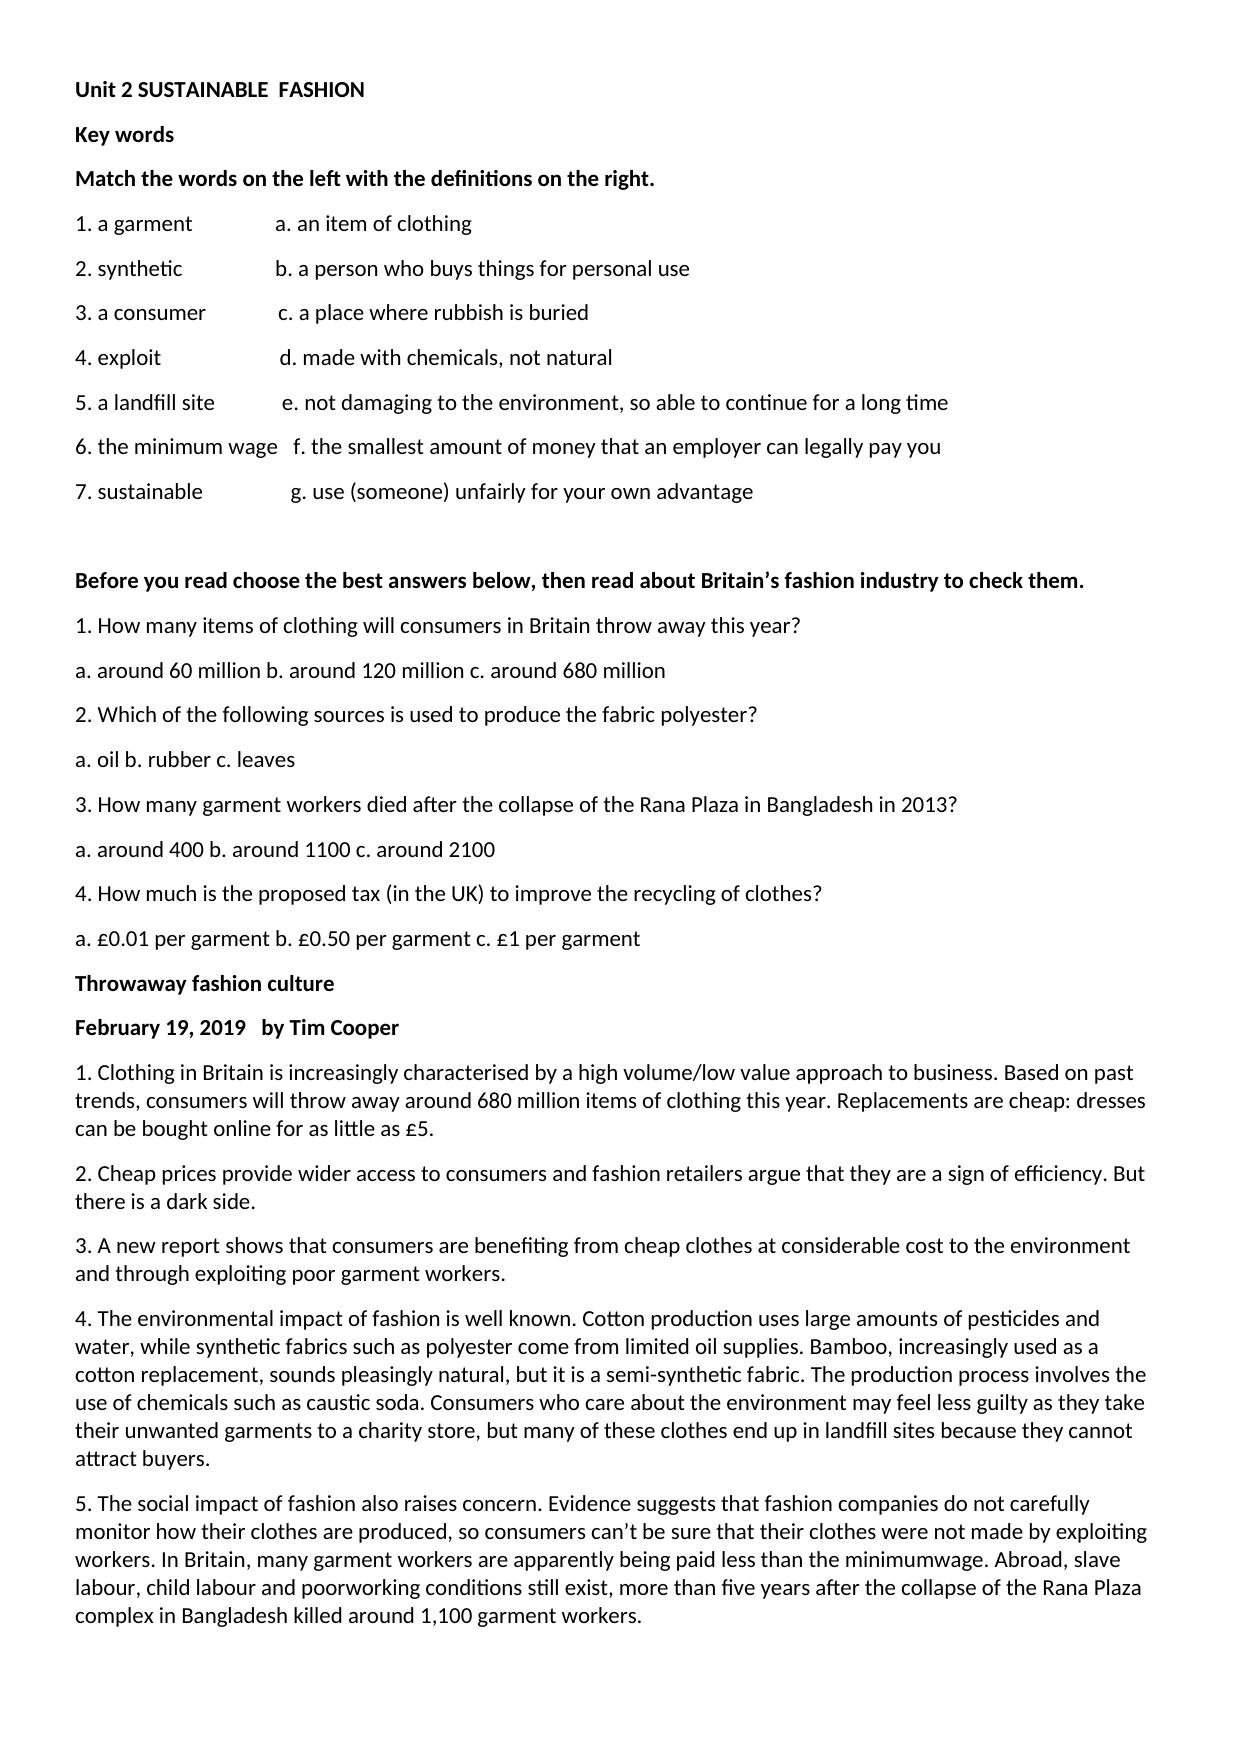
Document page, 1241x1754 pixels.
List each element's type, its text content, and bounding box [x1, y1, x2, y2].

text 5. The social impact of fashion also raises concern. Evidence suggests that fashion companies do not carefully monitor how their clothes are produced, so consumers can’t be sure that their clothes were not made by exploiting workers. In Britain, many garment workers are apparently being paid less than the minimumwage. Abroad, slave labour, child labour and poorworking conditions still exist, more than five years after the collapse of the Rana Plaza complex in Bangladesh killed around 1,100 garment workers. [75, 1489, 1165, 1629]
text 3. a consumer c. a place where rubbish is buried [75, 298, 1165, 326]
text a. around 400 b. around 1100 c. around 2100 [75, 835, 1165, 863]
text 1. Clothing in Britain is increasingly characterised by a high volume/low value approach to business. Based on past trends, consumers will throw away around 680 million items of clothing this year. Replacements are cheap: dresses can be bought online for as little as £5. [75, 1058, 1165, 1142]
text 6. the minimum wage f. the smallest amount of money that an employer can legally pay you [75, 432, 1165, 461]
text 2. Cheap prices provide wider access to consumers and fashion retailers argue that they are a sign of efficiency. But there is a dark side. [75, 1159, 1165, 1215]
text 3. A new report shows that consumers are benefiting from cheap clothes at considerable cost to the environment and through exploiting poor garment workers. [75, 1232, 1165, 1288]
text 4. How much is the proposed tax (in the UK) to improve the recycling of clothes? [75, 879, 1165, 907]
text Unit 2 SUSTAINABLE FASHION [75, 75, 1165, 103]
text February 19, 2019 by Tim Cooper [75, 1013, 1165, 1041]
text a. £0.01 per garment b. £0.50 per garment c. £1 per garment [75, 924, 1165, 952]
text 4. exploit d. made with chemicals, not natural [75, 343, 1165, 371]
text 3. How many garment workers died after the collapse of the Rana Plaza in Bangladesh in 2013? [75, 790, 1165, 818]
text 1. How many items of clothing will consumers in Britain throw away this year? [75, 611, 1165, 639]
text 2. Which of the following sources is used to produce the fabric polyester? [75, 701, 1165, 729]
text 5. a landfill site e. not damaging to the environment, so able to continue for a long time [75, 388, 1165, 416]
text Throwaway fashion culture [75, 969, 1165, 997]
text 7. sustainable g. use (someone) unfairly for your own advantage [75, 477, 1165, 505]
text Match the words on the left with the definitions on the right. [75, 164, 1165, 192]
text 2. synthetic b. a person who buys things for personal use [75, 254, 1165, 282]
text 4. The environmental impact of fashion is well known. Cotton production uses large amounts of pesticides and water, while synthetic fabrics such as polyester come from limited oil supplies. Bamboo, increasingly used as a cotton replacement, sounds pleasingly natural, but it is a semi-synthetic fabric. The production process involves the use of chemicals such as caustic soda. Consumers who care about the environment may feel less guilty as they take their unwanted garments to a charity store, but many of these clothes end up in landfill sites because they cannot attract buyers. [75, 1304, 1165, 1472]
text 1. a garment a. an item of clothing [75, 209, 1165, 237]
text a. around 60 million b. around 120 million c. around 680 million [75, 656, 1165, 684]
text Key words [75, 120, 1165, 148]
text a. oil b. rubber c. leaves [75, 745, 1165, 773]
text Before you read choose the best answers below, then read about Britain’s fashion industry to check them. [75, 567, 1165, 594]
